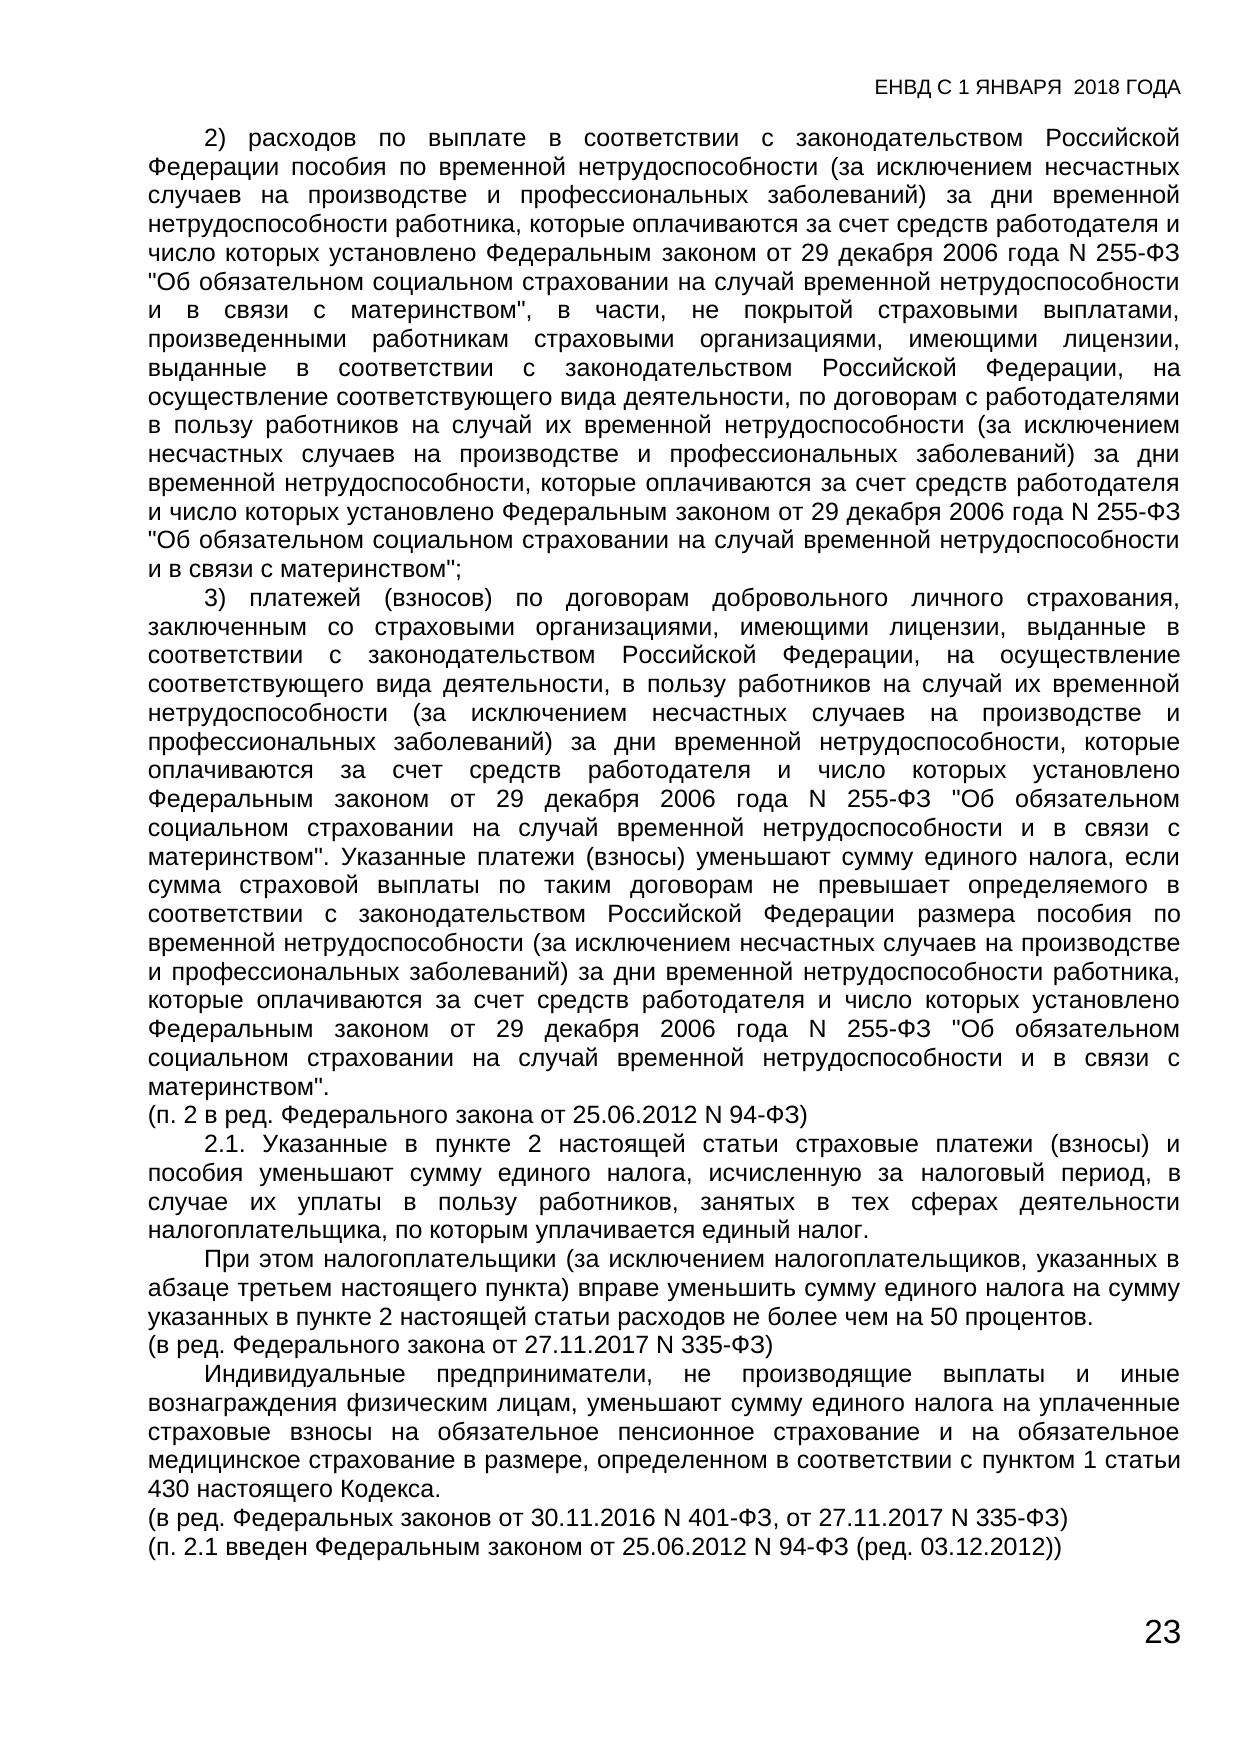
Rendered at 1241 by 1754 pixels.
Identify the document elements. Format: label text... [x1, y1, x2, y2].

text При этом налогоплательщики (за исключением налогоплательщиков, указанных в абзаце третьем настоящего пункта) вправе уменьшить сумму единого налога на сумму указанных в пункте 2 настоящей статьи расходов не более чем на 50 процентов. [148, 1244, 1181, 1330]
text (в ред. Федеральных законов от 30.11.2016 N 401-ФЗ, от 27.11.2017 N 335-ФЗ) [148, 1503, 1181, 1532]
text (п. 2 в ред. Федерального закона от 25.06.2012 N 94-ФЗ) [148, 1100, 1181, 1129]
text 3) платежей (взносов) по договорам добровольного личного страхования, заключенным со страховыми организациями, имеющими лицензии, выданные в соответствии с законодательством Российской Федерации, на осуществление соответствующего вида деятельности, в пользу работников на случай их временной нетрудоспособности (за исключением несчастных случаев на производстве и профессиональных заболеваний) за дни временной нетрудоспособности, которые оплачиваются за счет средств работодателя и число которых установлено Федеральным законом от 29 декабря 2006 года N 255-ФЗ "Об обязательном социальном страховании на случай временной нетрудоспособности и в связи с материнством". Указанные платежи (взносы) уменьшают сумму единого налога, если сумма страховой выплаты по таким договорам не превышает определяемого в соответствии с законодательством Российской Федерации размера пособия по временной нетрудоспособности (за исключением несчастных случаев на производстве и профессиональных заболеваний) за дни временной нетрудоспособности работника, которые оплачиваются за счет средств работодателя и число которых установлено Федеральным законом от 29 декабря 2006 года N 255-ФЗ "Об обязательном социальном страховании на случай временной нетрудоспособности и в связи с материнством". [148, 583, 1181, 1100]
text (в ред. Федерального закона от 27.11.2017 N 335-ФЗ) [148, 1330, 1181, 1359]
text (п. 2.1 введен Федеральным законом от 25.06.2012 N 94-ФЗ (ред. 03.12.2012)) [148, 1532, 1181, 1560]
text 2.1. Указанные в пункте 2 настоящей статьи страховые платежи (взносы) и пособия уменьшают сумму единого налога, исчисленную за налоговый период, в случае их уплаты в пользу работников, занятых в тех сферах деятельности налогоплательщика, по которым уплачивается единый налог. [148, 1129, 1181, 1244]
text Индивидуальные предприниматели, не производящие выплаты и иные вознаграждения физическим лицам, уменьшают сумму единого налога на уплаченные страховые взносы на обязательное пенсионное страхование и на обязательное медицинское страхование в размере, определенном в соответствии с пунктом 1 статьи 430 настоящего Кодекса. [148, 1359, 1181, 1503]
text 2) расходов по выплате в соответствии с законодательством Российской Федерации пособия по временной нетрудоспособности (за исключением несчастных случаев на производстве и профессиональных заболеваний) за дни временной нетрудоспособности работника, которые оплачиваются за счет средств работодателя и число которых установлено Федеральным законом от 29 декабря 2006 года N 255-ФЗ "Об обязательном социальном страховании на случай временной нетрудоспособности и в связи с материнством", в части, не покрытой страховыми выплатами, произведенными работникам страховыми организациями, имеющими лицензии, выданные в соответствии с законодательством Российской Федерации, на осуществление соответствующего вида деятельности, по договорам с работодателями в пользу работников на случай их временной нетрудоспособности (за исключением несчастных случаев на производстве и профессиональных заболеваний) за дни временной нетрудоспособности, которые оплачиваются за счет средств работодателя и число которых установлено Федеральным законом от 29 декабря 2006 года N 255-ФЗ "Об обязательном социальном страховании на случай временной нетрудоспособности и в связи с материнством"; [148, 123, 1181, 583]
